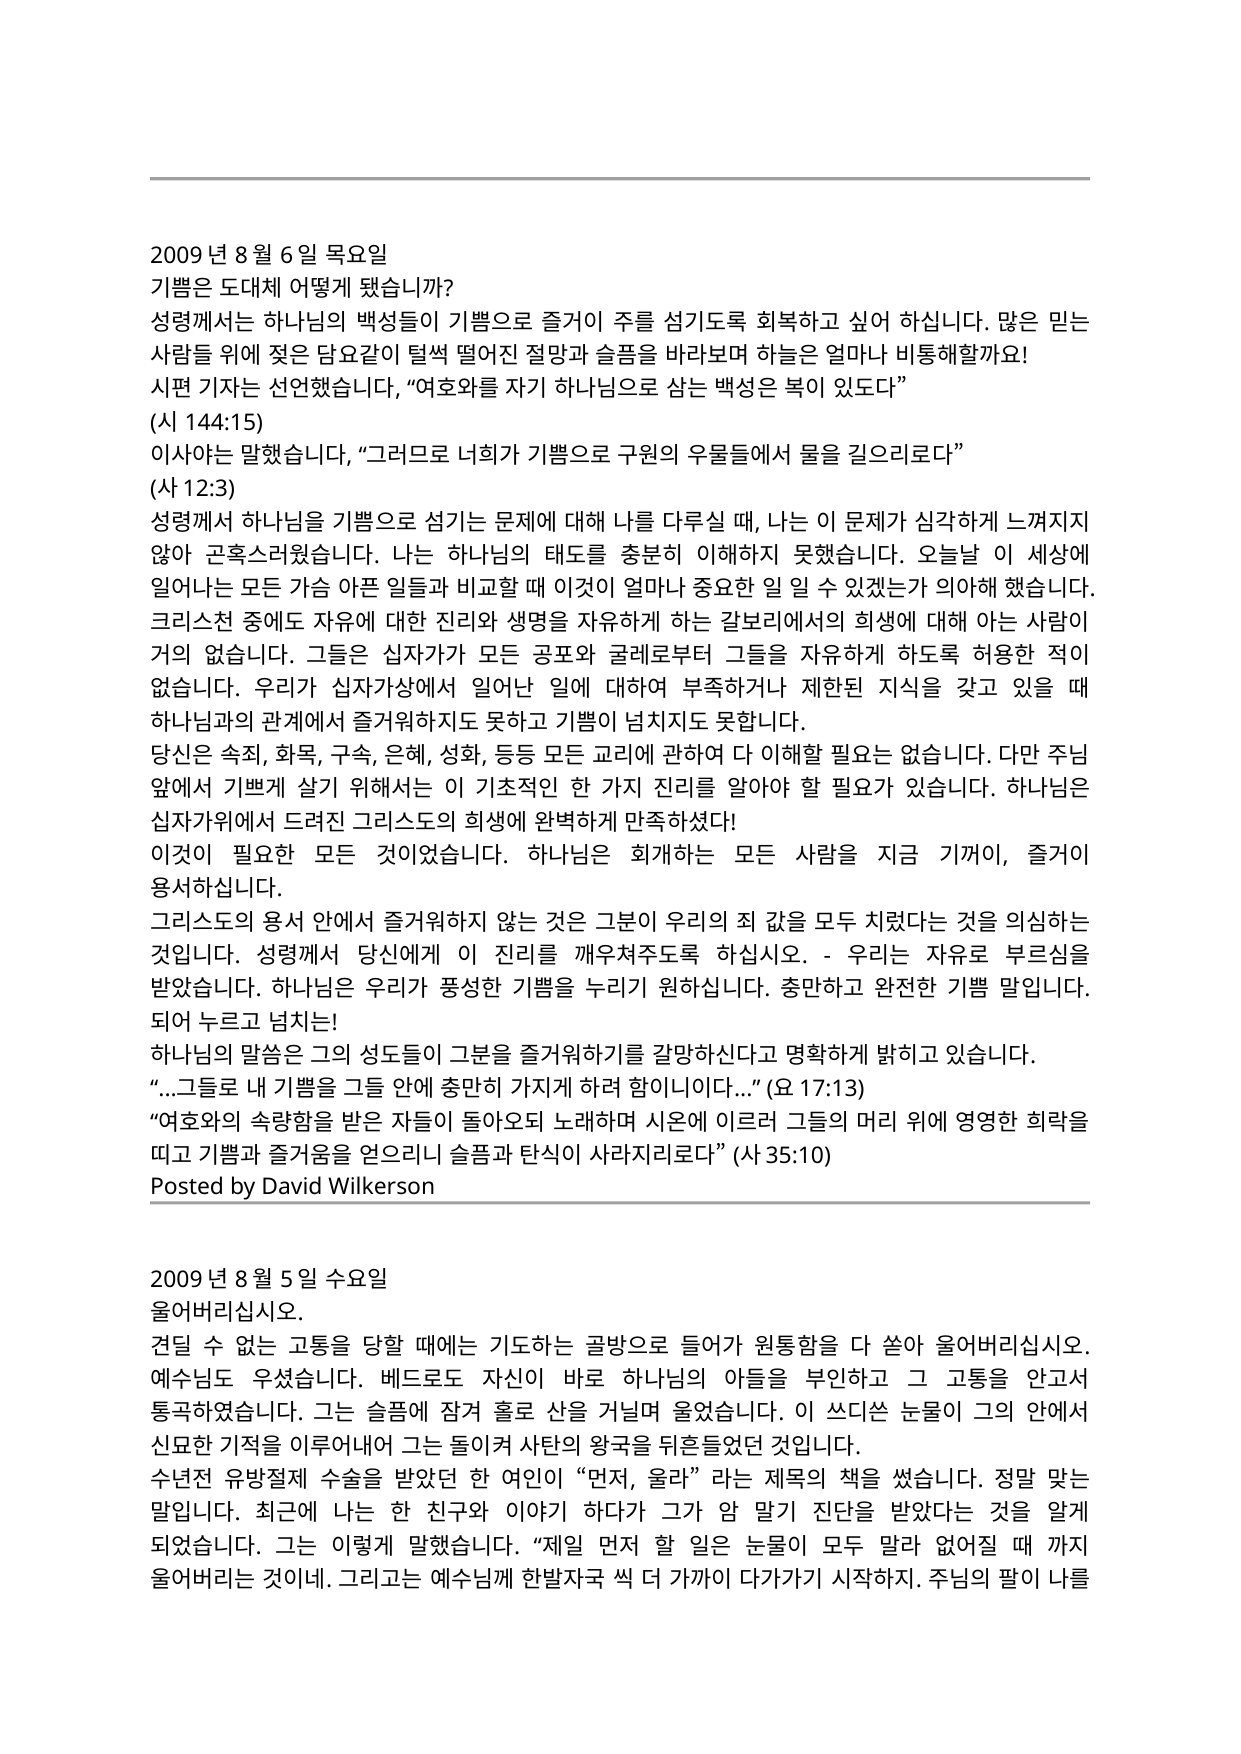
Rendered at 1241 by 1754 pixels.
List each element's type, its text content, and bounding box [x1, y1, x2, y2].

text 성령께서는 하나님의 백성들이 기쁨으로 즐거이 주를 섬기도록 회복하고 싶어 하십니다. 많은 믿는 사람들 위에 젖은 담요같이 털썩 떨어진 절망과 슬픔을 바라보며 하늘은 얼마나 비통해할까요! [150, 303, 1090, 370]
text (사12:3) [150, 470, 1090, 503]
text 크리스천 중에도 자유에 대한 진리와 생명을 자유하게 하는 갈보리에서의 희생에 대해 아는 사람이 거의 없습니다. 그들은 십자가가 모든 공포와 굴레로부터 그들을 자유하게 하도록 허용한 적이 없습니다. 우리가 십자가상에서 일어난 일에 대하여 부족하거나 제한된 지식을 갖고 있을 때 하나님과의 관계에서 즐거워하지도 못하고 기쁨이 넘치지도 못합니다. [150, 603, 1090, 737]
text 성령께서 하나님을 기쁨으로 섬기는 문제에 대해 나를 다루실 때, 나는 이 문제가 심각하게 느껴지지 않아 곤혹스러웠습니다. 나는 하나님의 태도를 충분히 이해하지 못했습니다. 오늘날 이 세상에 일어나는 모든 가슴 아픈 일들과 비교할 때 이것이 얼마나 중요한 일 일 수 있겠는가 의아해 했습니다. [150, 503, 1090, 603]
text “여호와의 속량함을 받은 자들이 돌아오되 노래하며 시온에 이르러 그들의 머리 위에 영영한 희락을 띠고 기쁨과 즐거움을 얻으리니 슬픔과 탄식이 사라지리로다” (사35:10) [150, 1103, 1090, 1170]
text “...그들로 내 기쁨을 그들 안에 충만히 가지게 하려 함이니이다...” (요17:13) [150, 1070, 1090, 1103]
text 2009년 8월 5일 수요일 [150, 1261, 1090, 1294]
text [150, 1461, 1090, 1594]
text 2009년 8월 6일 목요일 [150, 237, 1090, 270]
text 하나님의 말씀은 그의 성도들이 그분을 즐거워하기를 갈망하신다고 명확하게 밝히고 있습니다. [150, 1037, 1090, 1070]
text (시 144:15) [150, 403, 1090, 437]
text 울어버리십시오. [150, 1294, 1090, 1328]
text 그리스도의 용서 안에서 즐거워하지 않는 것은 그분이 우리의 죄 값을 모두 치렀다는 것을 의심하는 것입니다. 성령께서 당신에게 이 진리를 깨우쳐주도록 하십시오. - 우리는 자유로 부르심을 받았습니다. 하나님은 우리가 풍성한 기쁨을 누리기 원하십니다. 충만하고 완전한 기쁨 말입니다. 되어 누르고 넘치는! [150, 903, 1090, 1037]
text 견딜 수 없는 고통을 당할 때에는 기도하는 골방으로 들어가 원통함을 다 쏟아 울어버리십시오. 예수님도 우셨습니다. 베드로도 자신이 바로 하나님의 아들을 부인하고 그 고통을 안고서 통곡하였습니다. 그는 슬픔에 잠겨 홀로 산을 거닐며 울었습니다. 이 쓰디쓴 눈물이 그의 안에서 신묘한 기적을 이루어내어 그는 돌이켜 사탄의 왕국을 뒤흔들었던 것입니다. [150, 1328, 1090, 1461]
text 시편 기자는 선언했습니다, “여호와를 자기 하나님으로 삼는 백성은 복이 있도다” [150, 370, 1090, 403]
text Posted by David Wilkerson [150, 1170, 1090, 1201]
text 이사야는 말했습니다, “그러므로 너희가 기쁨으로 구원의 우물들에서 물을 길으리로다” [150, 437, 1090, 470]
text 기쁨은 도대체 어떻게 됐습니까? [150, 270, 1090, 303]
text 이것이 필요한 모든 것이었습니다. 하나님은 회개하는 모든 사람을 지금 기꺼이, 즐거이 용서하십니다. [150, 837, 1090, 903]
text 당신은 속죄, 화목, 구속, 은혜, 성화, 등등 모든 교리에 관하여 다 이해할 필요는 없습니다. 다만 주님 앞에서 기쁘게 살기 위해서는 이 기초적인 한 가지 진리를 알아야 할 필요가 있습니다. 하나님은 십자가위에서 드려진 그리스도의 희생에 완벽하게 만족하셨다! [150, 737, 1090, 837]
